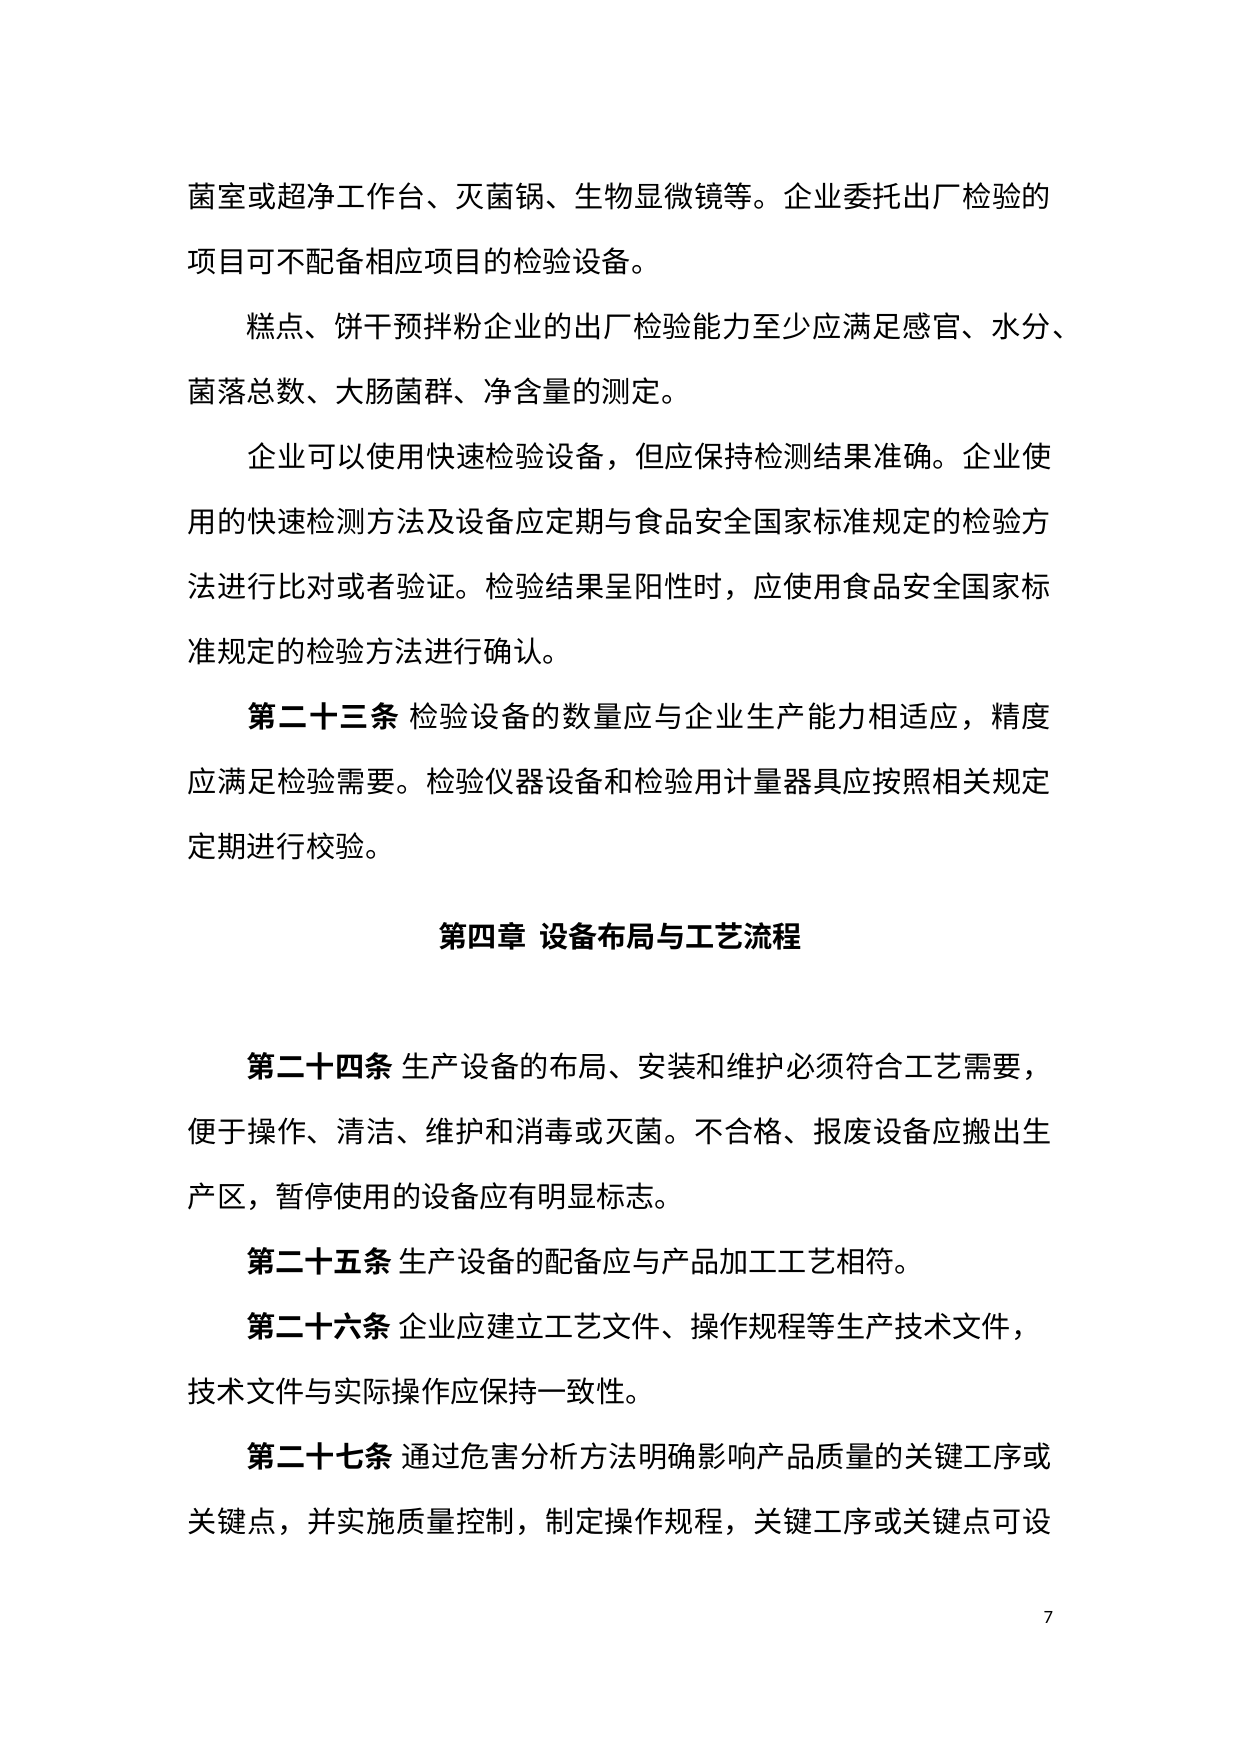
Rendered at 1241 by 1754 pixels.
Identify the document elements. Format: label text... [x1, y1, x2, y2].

text 第四章 设备布局与工艺流程 [187, 902, 1053, 967]
text 第二十六条 企业应建立工艺文件、操作规程等生产技术文件，技术文件与实际操作应保持一致性。 [187, 1292, 1053, 1422]
text 第二十三条 检验设备的数量应与企业生产能力相适应，精度应满足检验需要。检验仪器设备和检验用计量器具应按照相关规定定期进行校验。 [187, 682, 1053, 877]
text 第二十五条 生产设备的配备应与产品加工工艺相符。 [188, 1227, 1053, 1292]
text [187, 162, 1053, 292]
text 第二十四条 生产设备的布局、安装和维护必须符合工艺需要，便于操作、清洁、维护和消毒或灭菌。不合格、报废设备应搬出生产区，暂停使用的设备应有明显标志。 [188, 1032, 1053, 1227]
text 企业可以使用快速检验设备，但应保持检测结果准确。企业使用的快速检测方法及设备应定期与食品安全国家标准规定的检验方法进行比对或者验证。检验结果呈阳性时，应使用食品安全国家标准规定的检验方法进行确认。 [187, 422, 1053, 682]
text 糕点、饼干预拌粉企业的出厂检验能力至少应满足感官、水分、菌落总数、大肠菌群、净含量的测定。 [187, 292, 1053, 422]
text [188, 1422, 1053, 1552]
